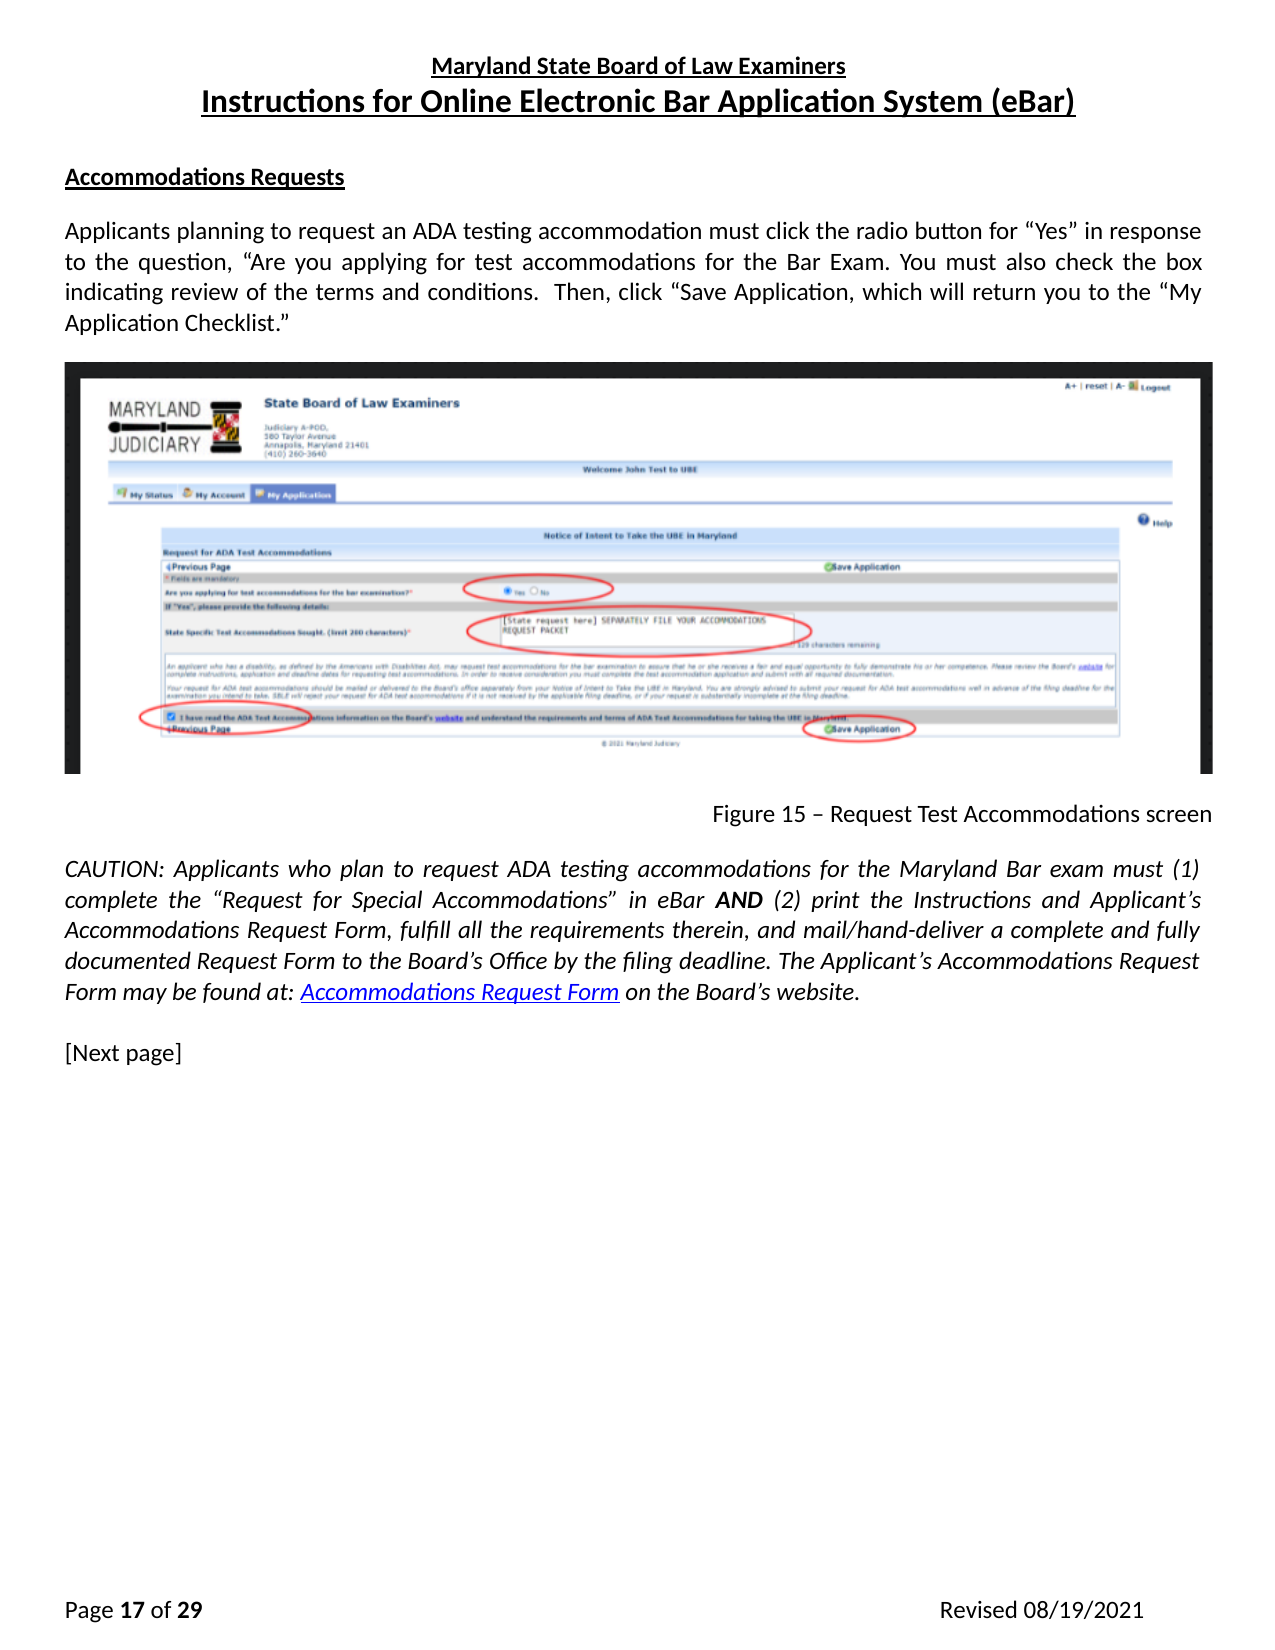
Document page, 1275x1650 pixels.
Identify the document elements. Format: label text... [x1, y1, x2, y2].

text [Next page] [64, 1037, 1204, 1067]
text Figure 15 – Request Test Accommodations screen [64, 798, 1212, 829]
text Accommodations Requests [64, 165, 1212, 190]
text Applicants planning to request an ADA testing accommodation must click the radio button for “Yes” in response to the question, “Are you applying for test accommodations for the Bar Exam. You must also check the box indicating review of the terms and conditions. Then, click “Save Application, which will return you to the “My Application Checklist.” [64, 215, 1204, 337]
text CAUTION: Applicants who plan to request ADA testing accommodations for the Maryland Bar exam must (1) complete the “Request for Special Accommodations” in eBar AND (2) print the Instructions and Applicant’s Accommodations Request Form, fulfill all the requirements therein, and mail/hand-deliver a complete and fully documented Request Form to the Board’s Office by the filing deadline. The Applicant’s Accommodations Request Form may be found at: Accommodations Request Form on the Board’s website. [64, 853, 1204, 1006]
